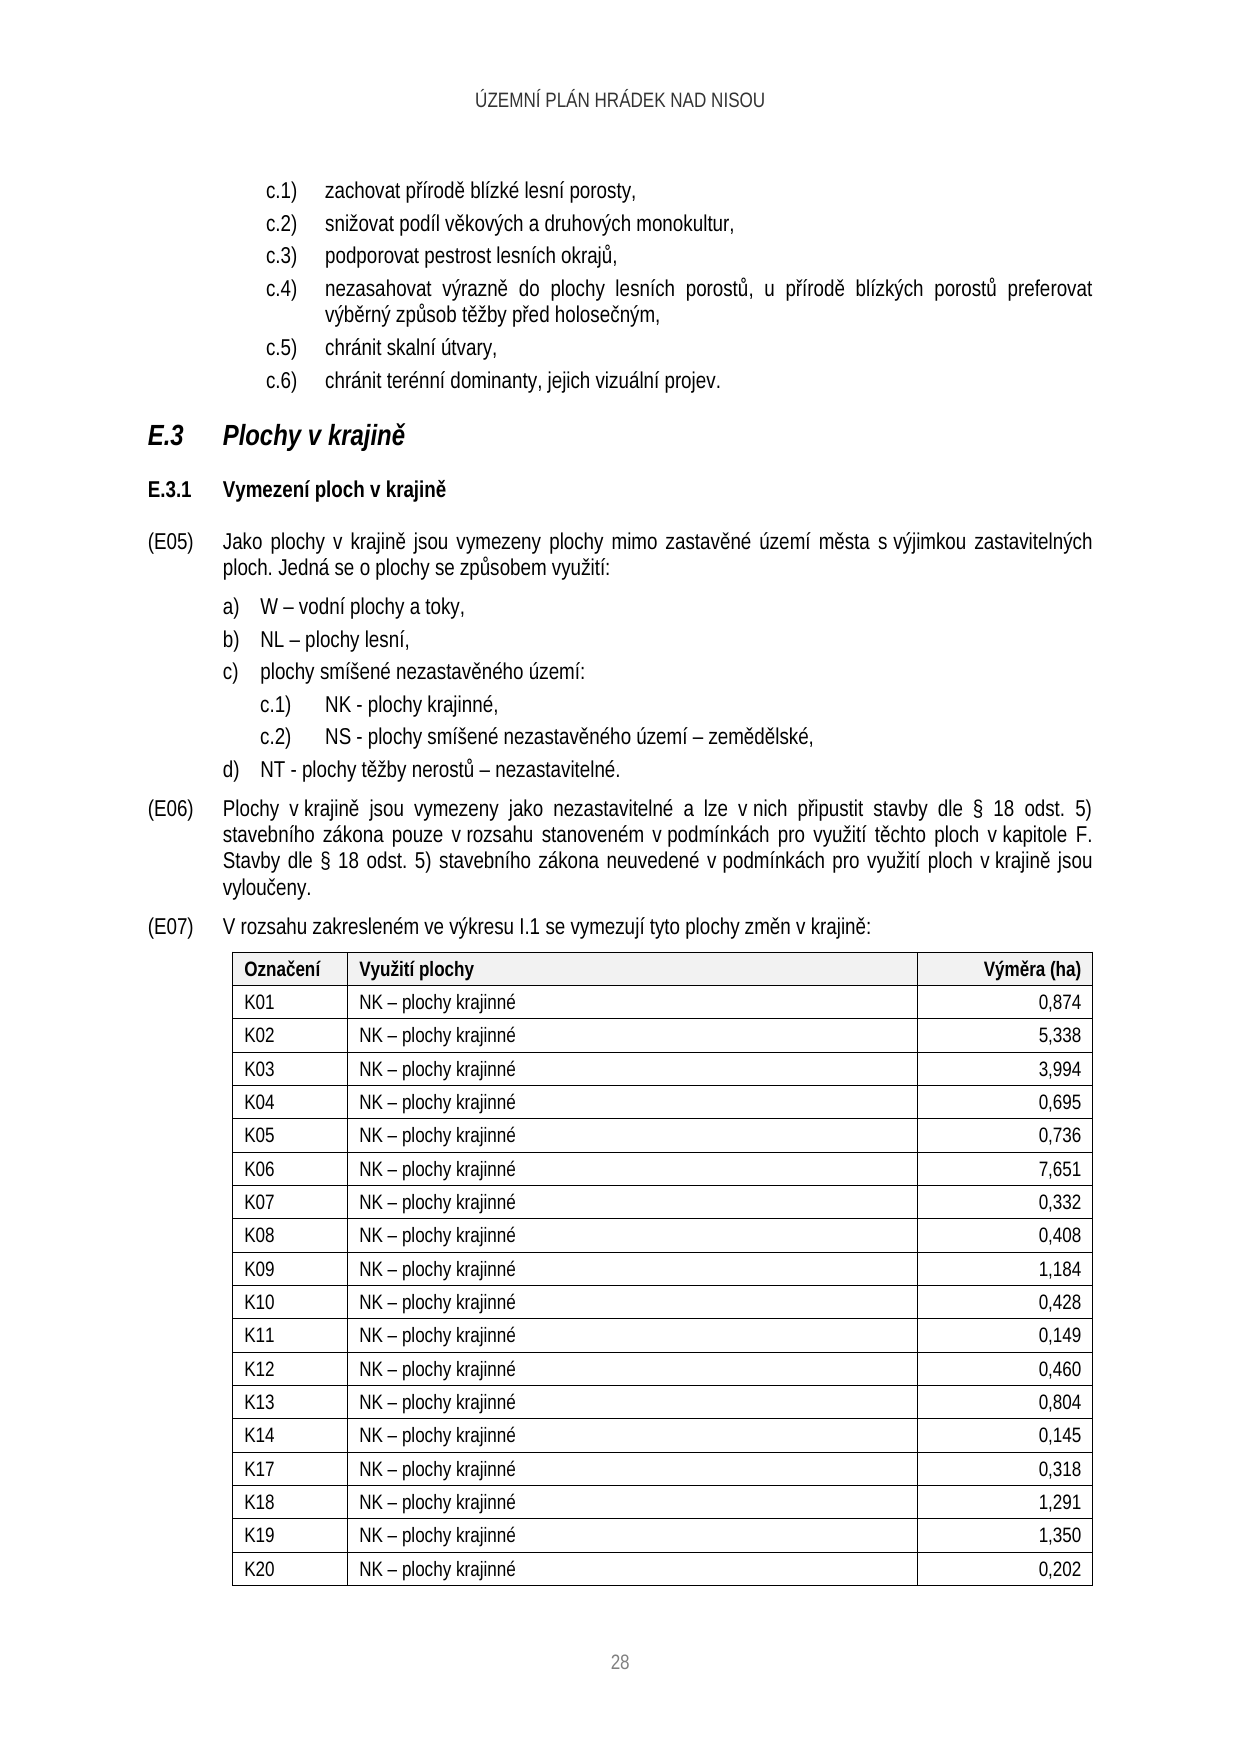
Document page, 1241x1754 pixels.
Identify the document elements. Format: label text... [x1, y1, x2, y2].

table_cell NK – plochy krajinné [348, 1553, 917, 1585]
table_cell K20 [233, 1553, 347, 1585]
text plochy smíšené nezastavěného území: [223, 658, 1092, 684]
table_cell 5,338 [918, 1019, 1092, 1052]
table_cell NK – plochy krajinné [348, 1086, 917, 1118]
table_cell K05 [233, 1119, 347, 1152]
table_cell 0,202 [918, 1553, 1092, 1585]
table_cell NK – plochy krajinné [348, 1219, 917, 1252]
table_cell 0,804 [918, 1386, 1092, 1418]
table_cell K03 [233, 1053, 347, 1085]
table_cell 0,428 [918, 1286, 1092, 1318]
table_cell NK – plochy krajinné [348, 1286, 917, 1318]
table_cell 0,318 [918, 1453, 1092, 1485]
subtitle E.3 Plochy v krajině [148, 418, 1092, 451]
table_cell 0,460 [918, 1353, 1092, 1385]
table_cell 0,145 [918, 1419, 1092, 1452]
list Plochy v krajině jsou vymezeny jako nezastavitelné a lze v nich připustit stavby dle § 18 odst. 5) stavebního zákona pouze v rozsahu stanoveném v podmínkách pro využití těchto ploch v kapitole F. Stavby dle § 18 odst. 5) stavebního zákona neuvedené v podmínkách pro využití ploch v krajině jsou vyloučeny. [148, 795, 1092, 900]
table_cell NK – plochy krajinné [348, 1253, 917, 1285]
table_cell 0,408 [918, 1219, 1092, 1252]
table_cell NK – plochy krajinné [348, 1186, 917, 1218]
table_cell NK – plochy krajinné [348, 1519, 917, 1552]
table_cell NK – plochy krajinné [348, 1153, 917, 1185]
list snižovat podíl věkových a druhových monokultur, [266, 210, 1092, 236]
table_cell NK – plochy krajinné [348, 1386, 917, 1418]
table_cell K18 [233, 1486, 347, 1518]
table_cell K07 [233, 1186, 347, 1218]
text c.2) NS - plochy smíšené nezastavěného území – zemědělské, [260, 723, 1092, 750]
table_cell NK – plochy krajinné [348, 1419, 917, 1452]
table_cell K01 [233, 986, 347, 1018]
table_cell K10 [233, 1286, 347, 1318]
list zachovat přírodě blízké lesní porosty, [266, 177, 1092, 203]
table_cell 7,651 [918, 1153, 1092, 1185]
table_header Označení [233, 953, 347, 985]
table_cell NK – plochy krajinné [348, 1119, 917, 1152]
list V rozsahu zakresleném ve výkresu I.1 se vymezují tyto plochy změn v krajině: [148, 913, 1092, 939]
table_cell K02 [233, 1019, 347, 1052]
text NL – plochy lesní, [223, 626, 1092, 652]
table_cell 1,184 [918, 1253, 1092, 1285]
table_header Využití plochy [348, 953, 917, 985]
table_cell K11 [233, 1319, 347, 1352]
table_cell 0,149 [918, 1319, 1092, 1352]
table_cell K12 [233, 1353, 347, 1385]
table_cell 1,291 [918, 1486, 1092, 1518]
list Jako plochy v krajině jsou vymezeny plochy mimo zastavěné území města s výjimkou zastavitelných ploch. Jedná se o plochy se způsobem využití: [148, 528, 1092, 580]
table_cell 0,695 [918, 1086, 1092, 1118]
table_header Výměra (ha) [918, 953, 1092, 985]
table_cell K08 [233, 1219, 347, 1252]
table_cell NK – plochy krajinné [348, 1319, 917, 1352]
table_cell K09 [233, 1253, 347, 1285]
table_cell NK – plochy krajinné [348, 1019, 917, 1052]
table_cell K13 [233, 1386, 347, 1418]
list W – vodní plochy a toky, [223, 593, 1092, 619]
table_cell K06 [233, 1153, 347, 1185]
table_cell 1,350 [918, 1519, 1092, 1552]
table_cell K04 [233, 1086, 347, 1118]
table_cell K17 [233, 1453, 347, 1485]
table_cell 3,994 [918, 1053, 1092, 1085]
list podporovat pestrost lesních okrajů, [266, 242, 1092, 269]
text NT - plochy těžby nerostů – nezastavitelné. [223, 756, 1092, 782]
list chránit terénní dominanty, jejich vizuální projev. [266, 367, 1092, 393]
list nezasahovat výrazně do plochy lesních porostů, u přírodě blízkých porostů preferovat výběrný způsob těžby před holosečným, [266, 275, 1092, 328]
table_cell NK – plochy krajinné [348, 1053, 917, 1085]
table_cell NK – plochy krajinné [348, 1486, 917, 1518]
text E.3.1 Vymezení ploch v krajině [148, 476, 1092, 503]
table_cell NK – plochy krajinné [348, 1353, 917, 1385]
table_cell NK – plochy krajinné [348, 986, 917, 1018]
table_cell 0,332 [918, 1186, 1092, 1218]
table_cell K14 [233, 1419, 347, 1452]
table_cell 0,736 [918, 1119, 1092, 1152]
table_cell K19 [233, 1519, 347, 1552]
table_cell 0,874 [918, 986, 1092, 1018]
list chránit skalní útvary, [266, 334, 1092, 360]
text c.1) NK - plochy krajinné, [260, 691, 1092, 717]
table_cell NK – plochy krajinné [348, 1453, 917, 1485]
